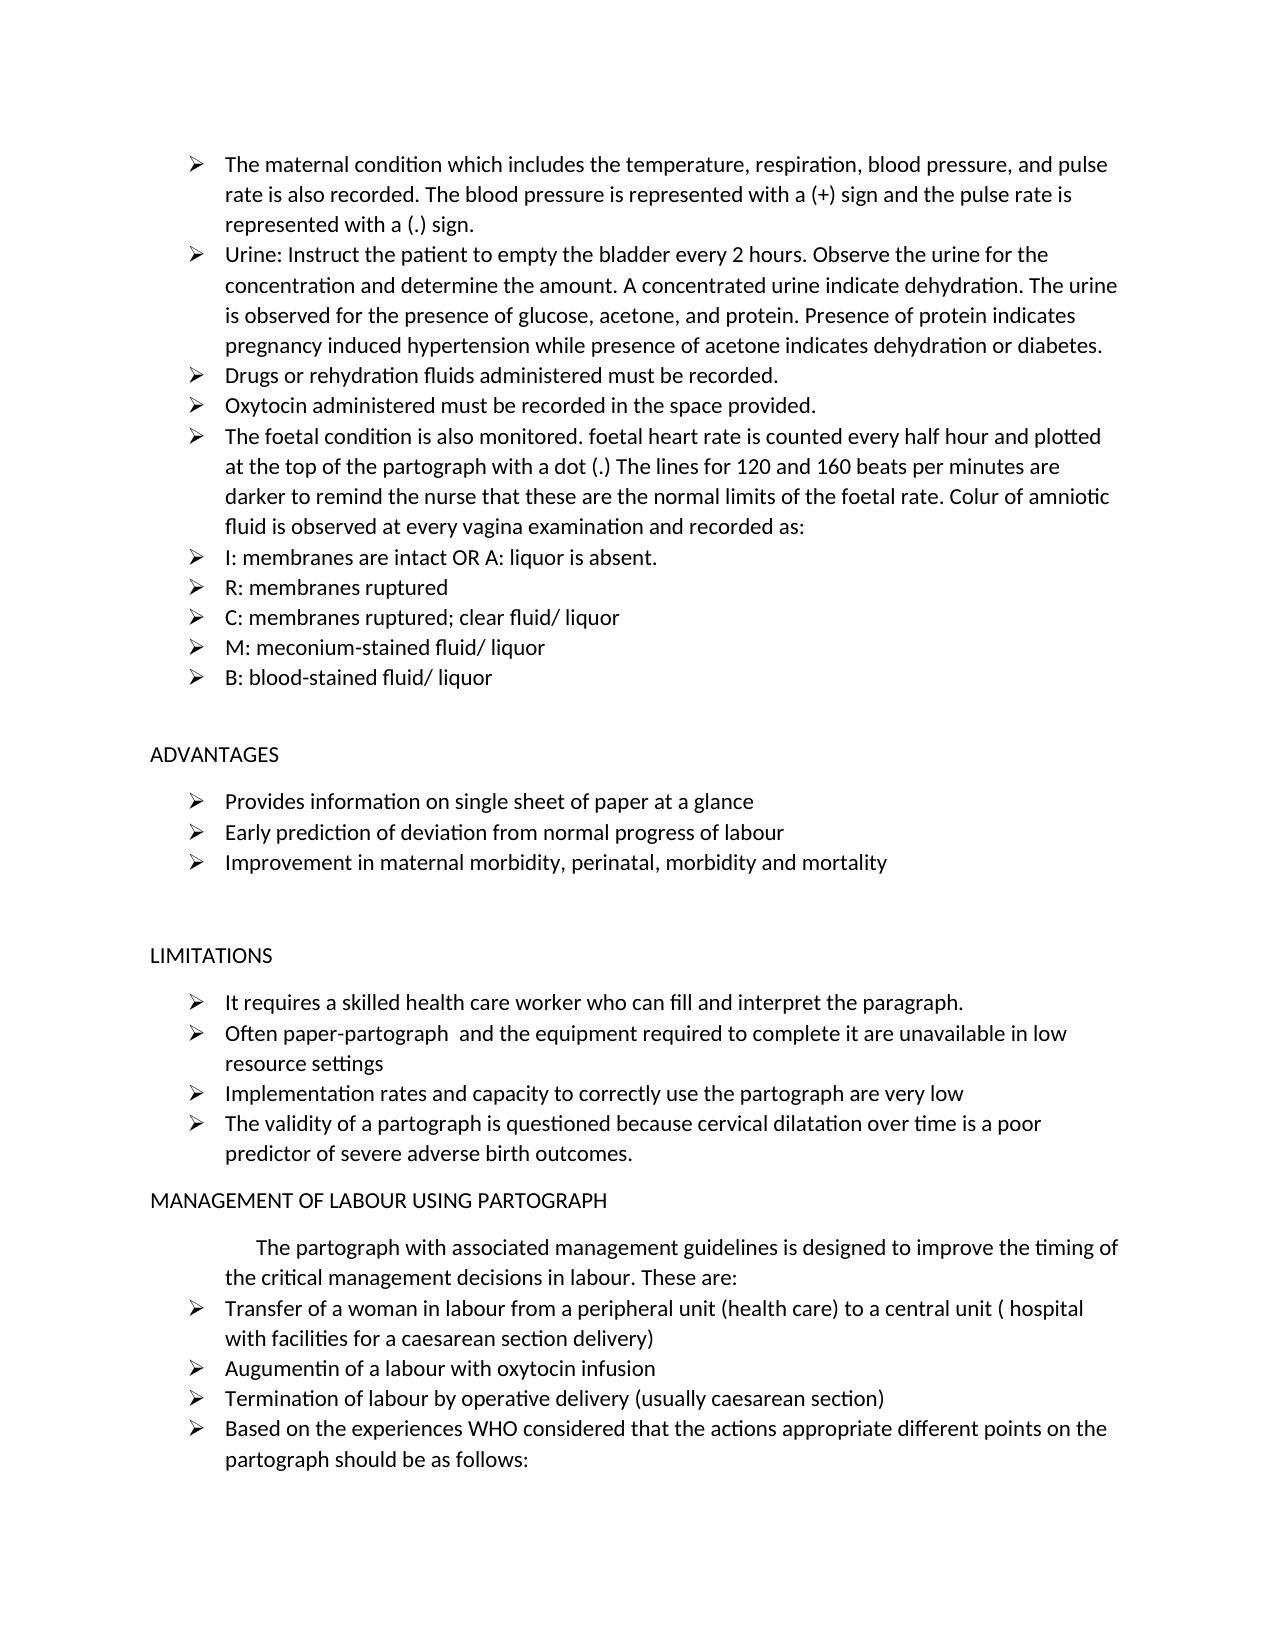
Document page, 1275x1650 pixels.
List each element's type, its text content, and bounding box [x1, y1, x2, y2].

list Based on the experiences WHO considered that the actions appropriate different points on the partograph should be as follows: [187, 1414, 1125, 1473]
list Urine: Instruct the patient to empty the bladder every 2 hours. Observe the urine for the concentration and determine the amount. A concentrated urine indicate dehydration. The urine is observed for the presence of glucose, acetone, and protein. Presence of protein indicates pregnancy induced hypertension while presence of acetone indicates dehydration or diabetes. [187, 241, 1125, 359]
list I: membranes are intact OR A: liquor is absent. [187, 543, 1125, 571]
list Termination of labour by operative delivery (usually caesarean section) [187, 1384, 1125, 1412]
list M: meconium-stained fluid/ liquor [187, 633, 1125, 661]
list B: blood-stained fluid/ liquor [187, 663, 1125, 692]
list The validity of a partograph is questioned because cervical dilatation over time is a poor predictor of severe adverse birth outcomes. [187, 1109, 1125, 1168]
list It requires a skilled health care worker who can fill and interpret the paragraph. [187, 988, 1125, 1017]
text LIMITATIONS [150, 942, 1125, 970]
list The partograph with associated management guidelines is designed to improve the timing of the critical management decisions in labour. These are: [225, 1233, 1125, 1292]
list Transfer of a woman in labour from a peripheral unit (health care) to a central unit ( hospital with facilities for a caesarean section delivery) [187, 1294, 1125, 1352]
list Provides information on single sheet of paper at a glance [187, 787, 1125, 816]
list R: membranes ruptured [187, 573, 1125, 601]
list Often paper-partograph and the equipment required to complete it are unavailable in low resource settings [187, 1019, 1125, 1077]
text MANAGEMENT OF LABOUR USING PARTOGRAPH [150, 1186, 1125, 1214]
list Improvement in maternal morbidity, perinatal, morbidity and mortality [187, 848, 1125, 876]
list Oxytocin administered must be recorded in the space provided. [187, 392, 1125, 420]
list C: membranes ruptured; clear fluid/ liquor [187, 603, 1125, 631]
text ADVANTAGES [150, 741, 1125, 769]
list The maternal condition which includes the temperature, respiration, blood pressure, and pulse rate is also recorded. The blood pressure is represented with a (+) sign and the pulse rate is represented with a (.) sign. [187, 150, 1125, 238]
list Drugs or rehydration fluids administered must be recorded. [187, 361, 1125, 389]
list Augumentin of a labour with oxytocin infusion [187, 1354, 1125, 1382]
list Implementation rates and capacity to correctly use the partograph are very low [187, 1079, 1125, 1107]
list The foetal condition is also monitored. foetal heart rate is counted every half hour and plotted at the top of the partograph with a dot (.) The lines for 120 and 160 beats per minutes are darker to remind the nurse that these are the normal limits of the foetal rate. Colur of amniotic fluid is observed at every vagina examination and recorded as: [187, 422, 1125, 541]
list Early prediction of deviation from normal progress of labour [187, 818, 1125, 846]
